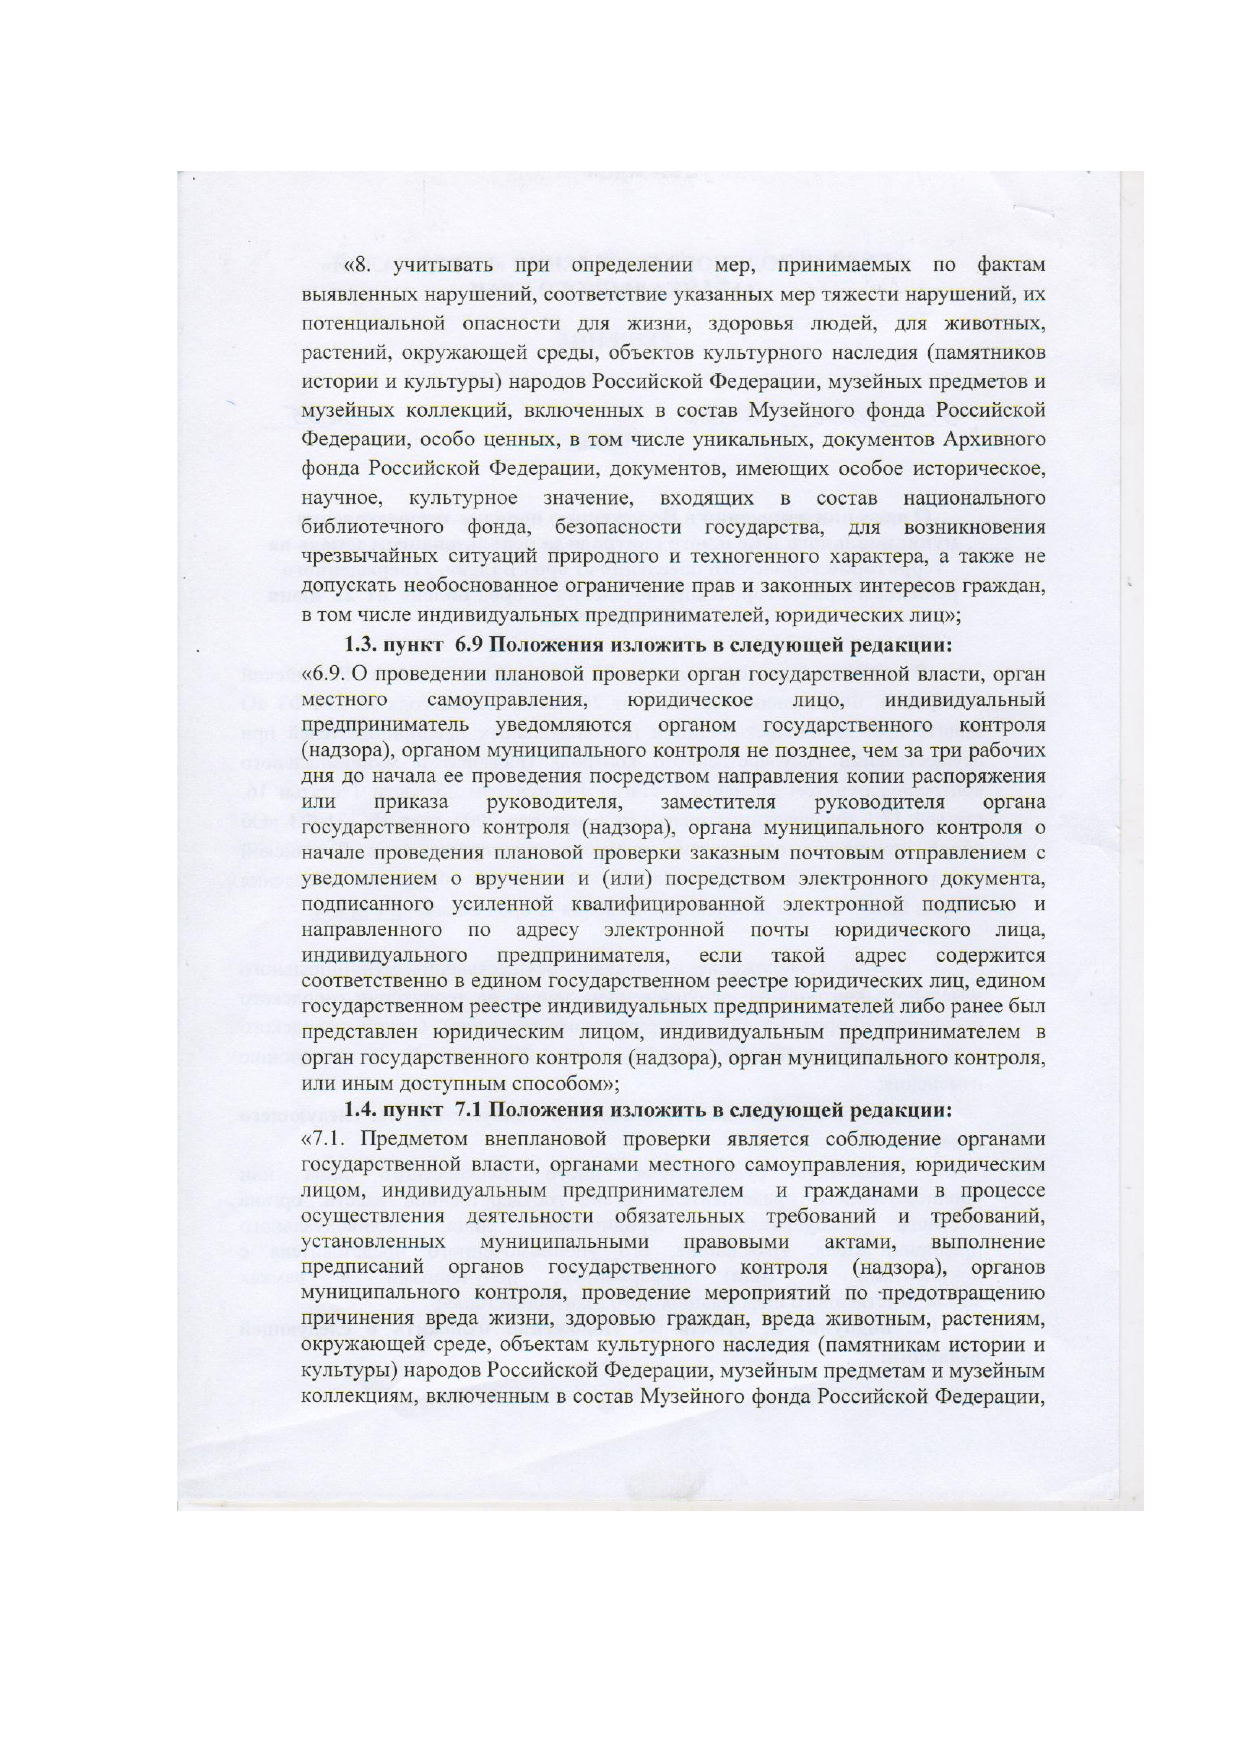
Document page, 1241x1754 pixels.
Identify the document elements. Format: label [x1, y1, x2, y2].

picture [177, 171, 1152, 1511]
